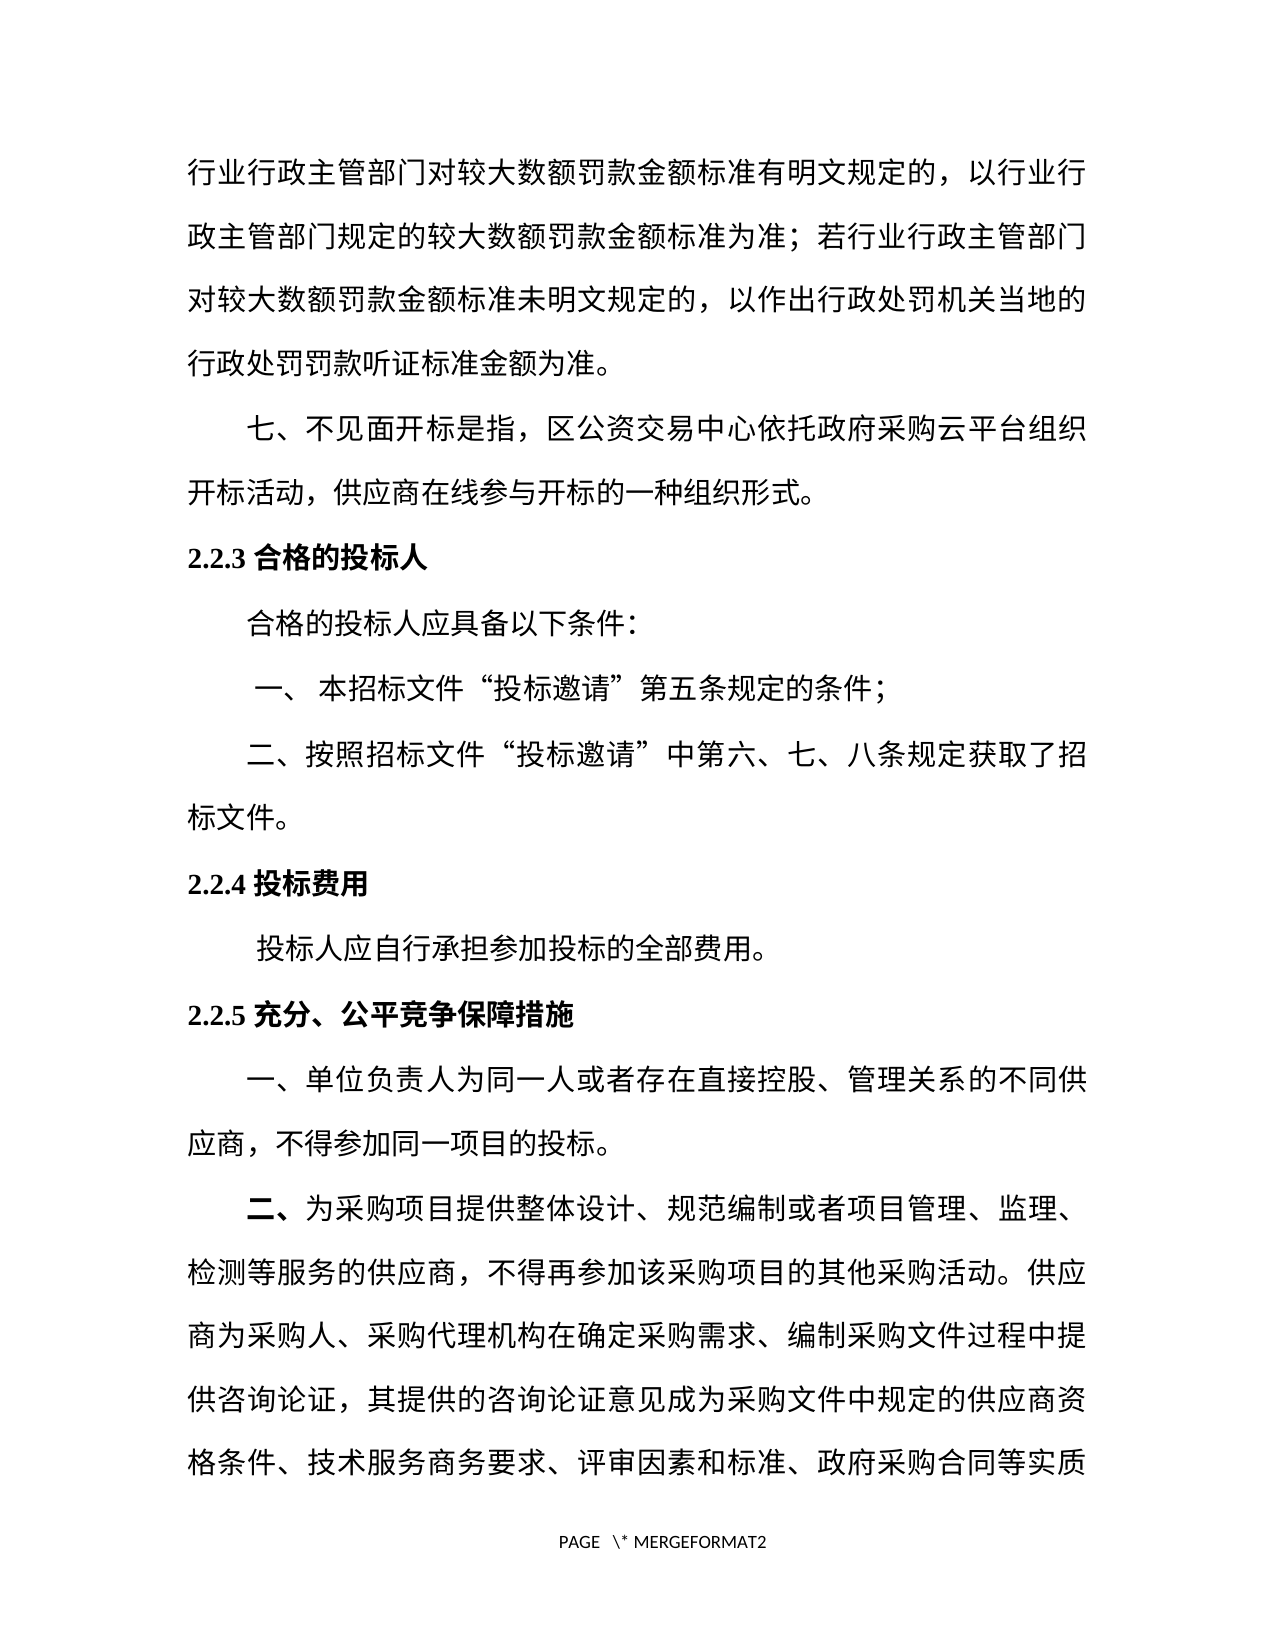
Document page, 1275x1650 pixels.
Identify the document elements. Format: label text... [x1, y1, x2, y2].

subtitle 合格的投标人 [187, 535, 1087, 577]
list 按照招标文件“投标邀请”中第六、七、八条规定获取了招标文件。 [187, 731, 1087, 837]
subtitle 充分、公平竞争保障措施 [187, 991, 1087, 1034]
subtitle 投标费用 [187, 860, 1087, 903]
text 合格的投标人应具备以下条件： [187, 600, 1087, 643]
text 投标人应自行承担参加投标的全部费用。 [187, 926, 1087, 968]
list 单位负责人为同一人或者存在直接控股、管理关系的不同供应商，不得参加同一项目的投标。 [187, 1057, 1087, 1163]
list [187, 1186, 1087, 1482]
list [187, 150, 1087, 383]
list 本招标文件“投标邀请”第五条规定的条件； [187, 666, 1087, 708]
list 不见面开标是指，区公资交易中心依托政府采购云平台组织开标活动，供应商在线参与开标的一种组织形式。 [187, 406, 1087, 512]
